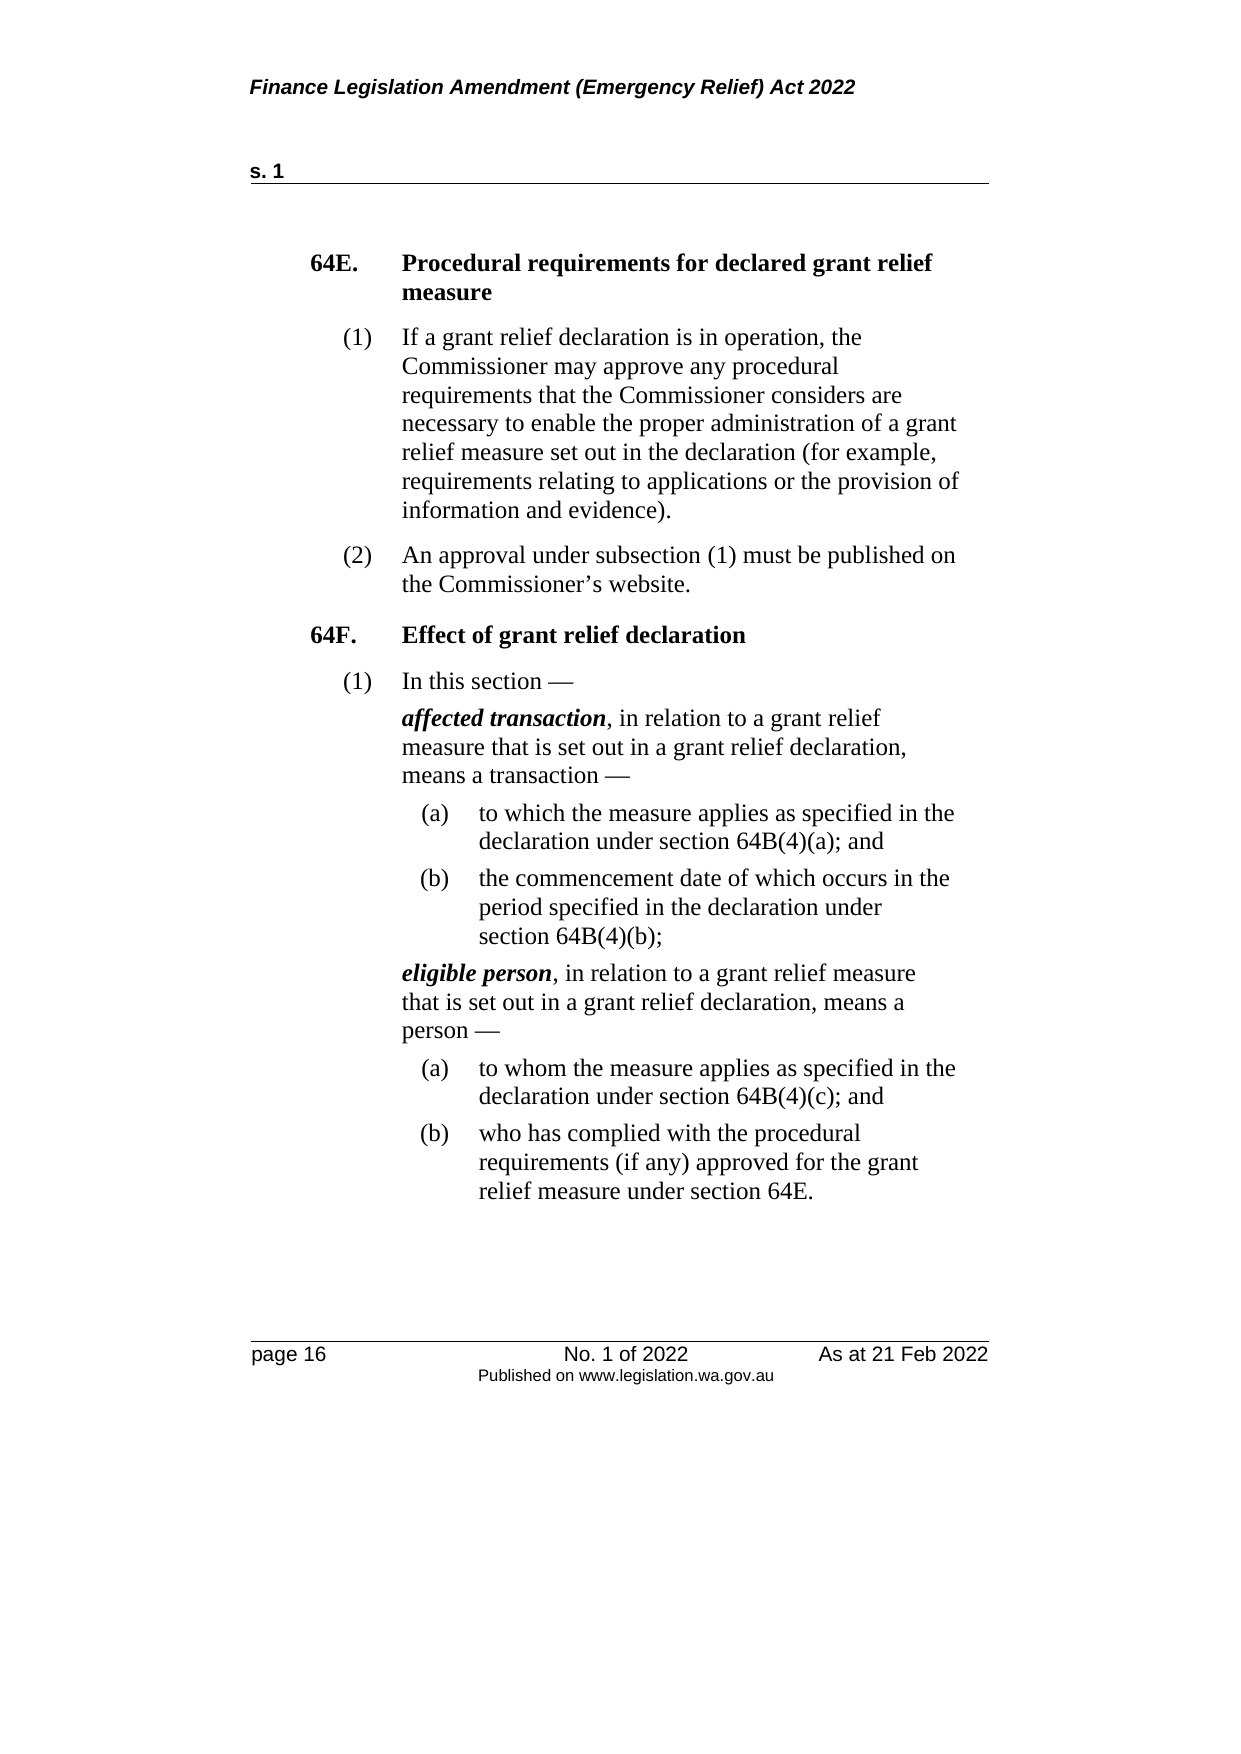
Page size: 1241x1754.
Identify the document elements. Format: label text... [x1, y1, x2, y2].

text (1) In this section — [313, 666, 959, 695]
text (2) An approval under subsection (1) must be published on the Commissioner’s website. [313, 540, 959, 598]
text (1) If a grant relief declaration is in operation, the Commissioner may approve any procedural requirements that the Commissioner considers are necessary to enable the proper administration of a grant relief measure set out in the declaration (for example, requirements relating to applications or the provision of information and evidence). [313, 322, 959, 523]
text eligible person, in relation to a grant relief measure that is set out in a grant relief declaration, means a person — [310, 958, 959, 1044]
text affected transaction, in relation to a grant relief measure that is set out in a grant relief declaration, means a transaction — [310, 703, 959, 789]
subtitle 64E. Procedural requirements for declared grant relief measure [310, 248, 959, 306]
subtitle 64F. Effect of grant relief declaration [310, 621, 959, 649]
text (a) to whom the measure applies as specified in the declaration under section 64B(4)(c); and [310, 1053, 959, 1110]
text (a) to which the measure applies as specified in the declaration under section 64B(4)(a); and [310, 798, 959, 855]
text (b) the commencement date of which occurs in the period specified in the declaration under section 64B(4)(b); [310, 863, 959, 950]
text (b) who has complied with the procedural requirements (if any) approved for the grant relief measure under section 64E. [310, 1118, 959, 1205]
